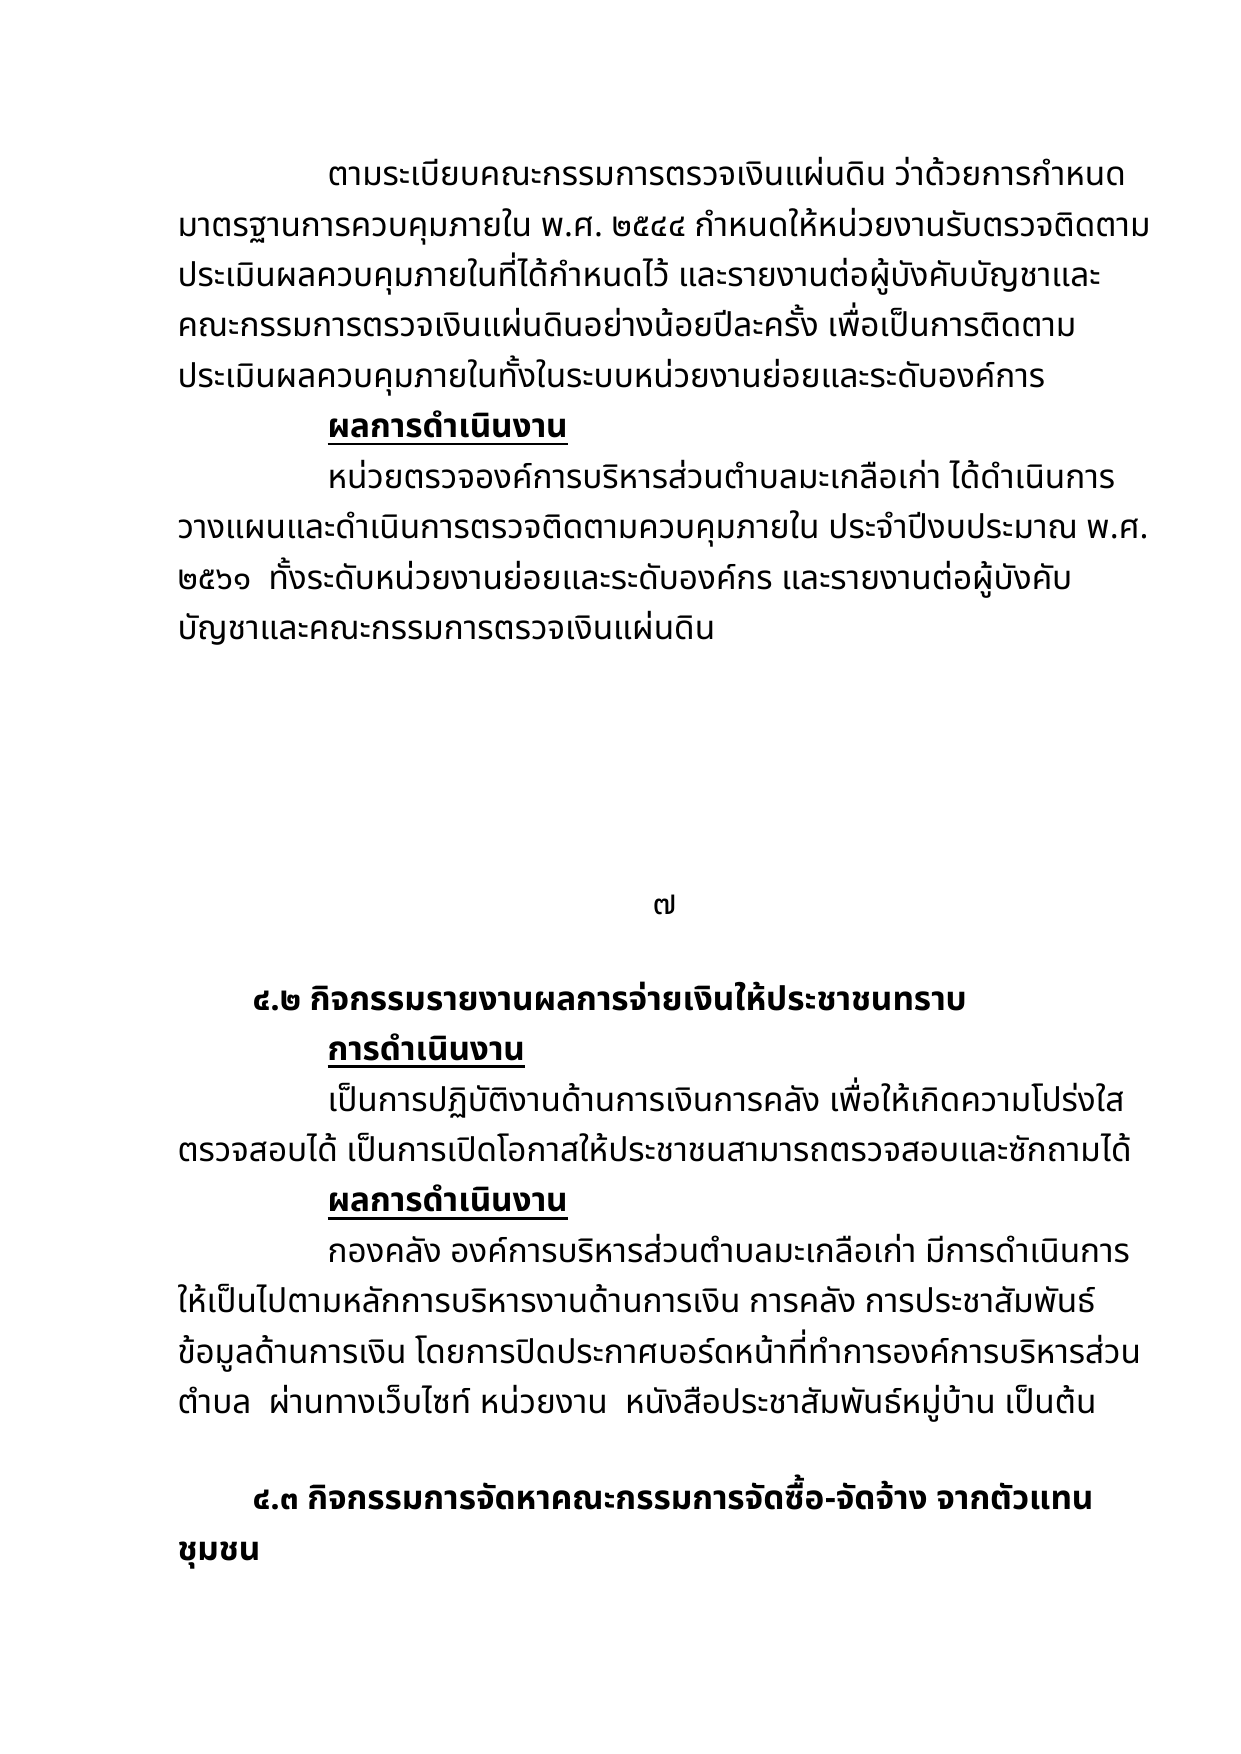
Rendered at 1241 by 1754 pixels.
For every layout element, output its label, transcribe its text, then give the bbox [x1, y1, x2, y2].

text ๗ [177, 879, 1152, 929]
text ผลการดำเนินงาน [177, 1176, 1152, 1227]
text ๔.๒ กิจกรรมรายงานผลการจ่ายเงินให้ประชาชนทราบ [177, 974, 1152, 1025]
text หน่วยตรวจองค์การบริหารส่วนตำบลมะเกลือเก่า ได้ดำเนินการวางแผนและดำเนินการตรวจติดตามควบคุมภายใน ประจำปีงบประมาณ พ.ศ. ๒๕๖๑ ทั้งระดับหน่วยงานย่อยและระดับองค์กร และรายงานต่อผู้บังคับบัญชาและคณะกรรมการตรวจเงินแผ่นดิน [177, 453, 1152, 654]
text กองคลัง องค์การบริหารส่วนตำบลมะเกลือเก่า มีการดำเนินการให้เป็นไปตามหลักการบริหารงานด้านการเงิน การคลัง การประชาสัมพันธ์ข้อมูลด้านการเงิน โดยการปิดประกาศบอร์ดหน้าที่ทำการองค์การบริหารส่วนตำบล ผ่านทางเว็บไซท์ หน่วยงาน หนังสือประชาสัมพันธ์หมู่บ้าน เป็นต้น [177, 1227, 1152, 1428]
text การดำเนินงาน [177, 1025, 1152, 1076]
text ตามระเบียบคณะกรรมการตรวจเงินแผ่นดิน ว่าด้วยการกำหนดมาตรฐานการควบคุมภายใน พ.ศ. ๒๕๔๔ กำหนดให้หน่วยงานรับตรวจติดตามประเมินผลควบคุมภายในที่ได้กำหนดไว้ และรายงานต่อผู้บังคับบัญชาและคณะกรรมการตรวจเงินแผ่นดินอย่างน้อยปีละครั้ง เพื่อเป็นการติดตามประเมินผลควบคุมภายในทั้งในระบบหน่วยงานย่อยและระดับองค์การ [177, 150, 1152, 402]
text ๔.๓ กิจกรรมการจัดหาคณะกรรมการจัดซื้อ-จัดจ้าง จากตัวแทนชุมชน [177, 1474, 1152, 1575]
text เป็นการปฏิบัติงานด้านการเงินการคลัง เพื่อให้เกิดความโปร่งใส ตรวจสอบได้ เป็นการเปิดโอกาสให้ประชาชนสามารถตรวจสอบและซักถามได้ [177, 1076, 1152, 1176]
text ผลการดำเนินงาน [177, 402, 1152, 453]
